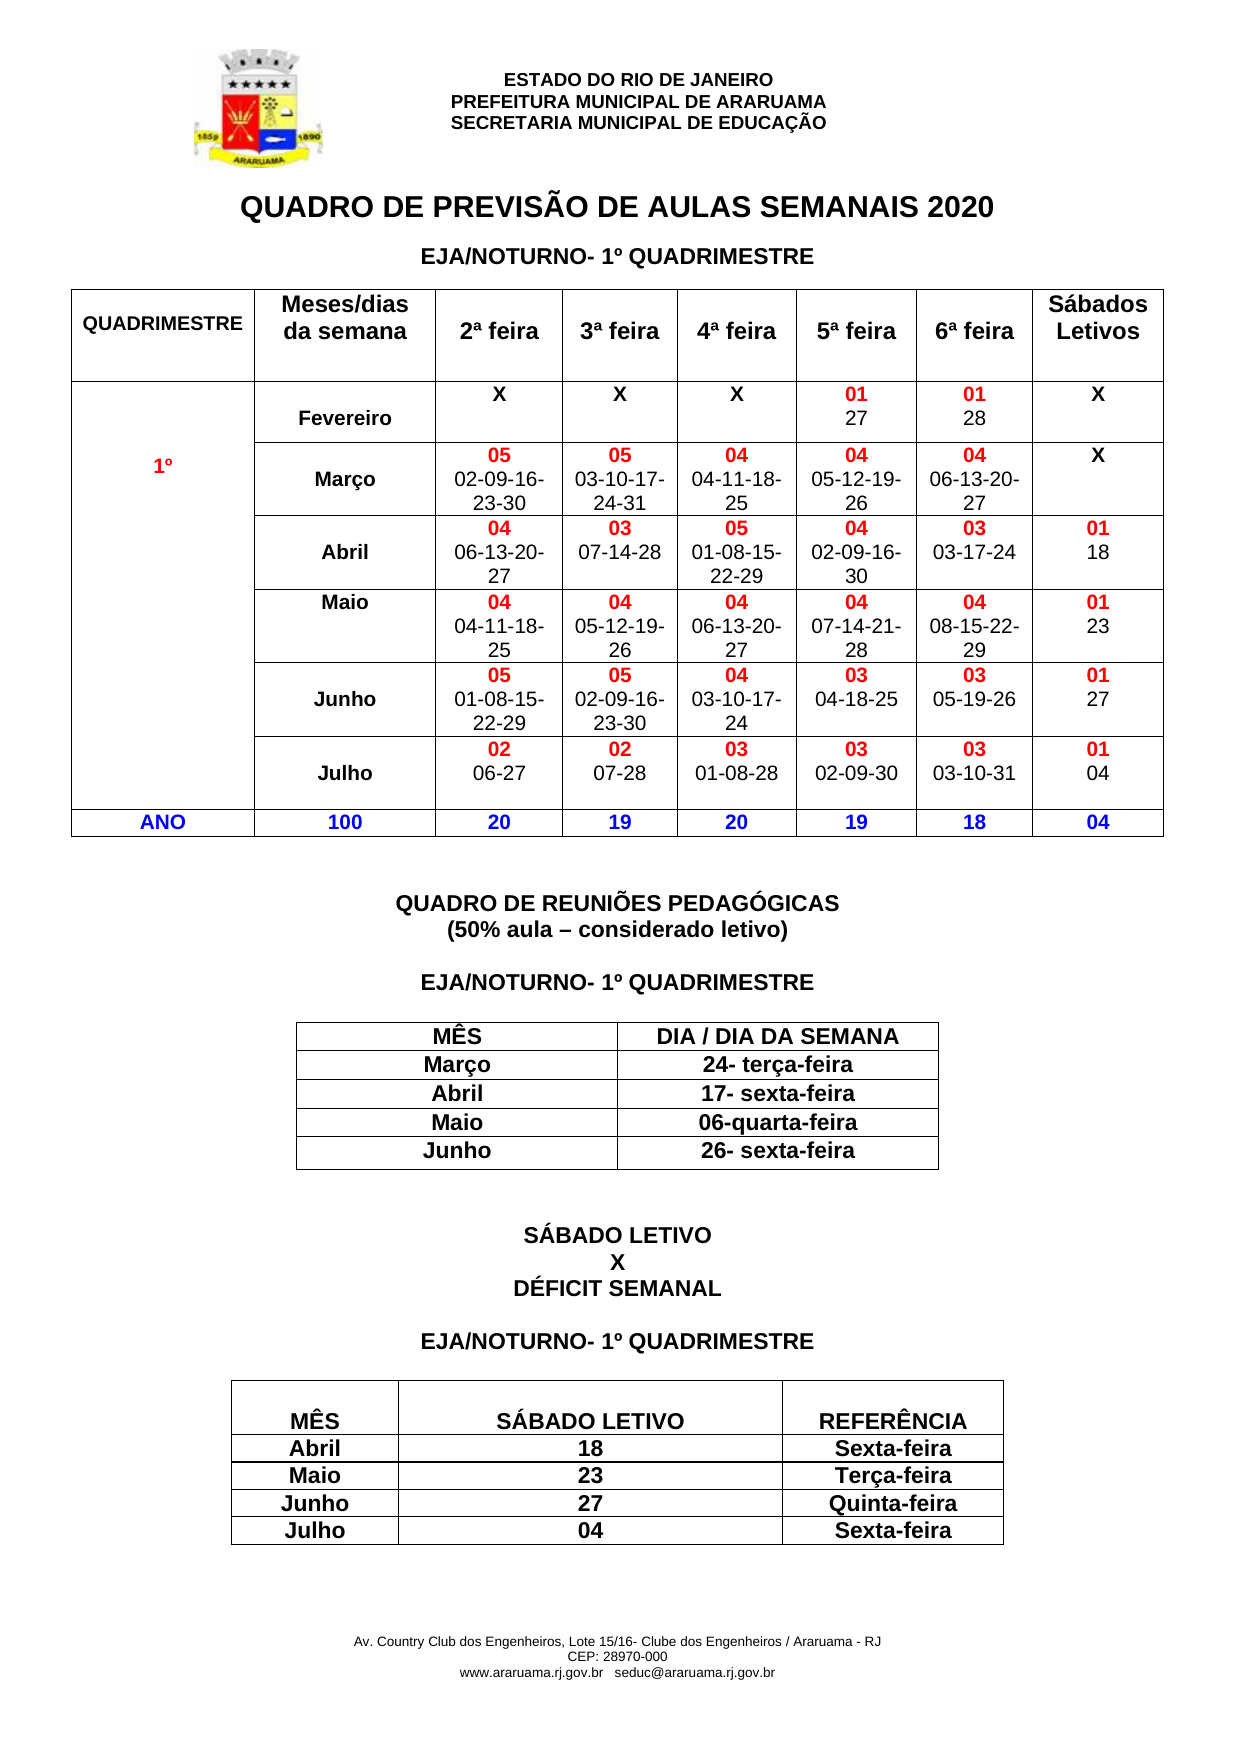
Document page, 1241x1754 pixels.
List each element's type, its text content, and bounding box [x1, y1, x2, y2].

table_header MÊS [232, 1381, 398, 1434]
table_cell Maio [255, 590, 435, 662]
text EJA/NOTURNO- 1º QUADRIMESTRE [133, 243, 1102, 269]
table_cell ANO [72, 810, 254, 836]
table_cell 02 07-28 [563, 737, 677, 809]
table_cell 04 04-11-18-25 [678, 443, 796, 515]
table_cell Maio [297, 1109, 617, 1136]
table_cell X [436, 382, 562, 442]
table_cell 04 06-13-20-27 [436, 516, 562, 589]
table_cell 03 02-09-30 [797, 737, 916, 809]
table_cell 04 07-14-21-28 [797, 590, 916, 662]
table_header 4ª feira [678, 290, 796, 381]
text (50% aula – considerado letivo) [133, 916, 1102, 942]
table_cell 04 05-12-19-26 [563, 590, 677, 662]
table_cell 06-quarta-feira [618, 1109, 938, 1136]
table_cell 03 03-10-31 [917, 737, 1032, 809]
table_cell X [1033, 382, 1163, 442]
table_cell 03 03-17-24 [917, 516, 1032, 589]
text QUADRO DE PREVISÃO DE AULAS SEMANAIS 2020 [133, 189, 1102, 224]
table_cell 26- sexta-feira [618, 1137, 938, 1168]
table_cell 03 07-14-28 [563, 516, 677, 589]
table_cell 05 03-10-17-24-31 [563, 443, 677, 515]
table_cell Maio [232, 1463, 398, 1489]
table_cell 19 [563, 810, 677, 836]
table_header Meses/dias da semana [255, 290, 435, 381]
table_cell 19 [797, 810, 916, 836]
table_cell 04 04-11-18-25 [436, 590, 562, 662]
table_cell 05 02-09-16-23-30 [563, 663, 677, 736]
table_cell 27 [399, 1490, 782, 1516]
table_cell 04 03-10-17-24 [678, 663, 796, 736]
table_cell 01 27 [1033, 663, 1163, 736]
table_cell 04 [399, 1517, 782, 1544]
table_cell 04 05-12-19-26 [797, 443, 916, 515]
table_cell 24- terça-feira [618, 1051, 938, 1079]
text EJA/NOTURNO- 1º QUADRIMESTRE [133, 969, 1102, 995]
table_cell Junho [255, 663, 435, 736]
table_cell Sexta-feira [783, 1517, 1003, 1544]
table_cell 18 [917, 810, 1032, 836]
table_cell Março [297, 1051, 617, 1079]
table_cell Junho [297, 1137, 617, 1168]
text QUADRO DE REUNIÕES PEDAGÓGICAS [133, 890, 1102, 916]
table_cell Fevereiro [255, 382, 435, 442]
table_cell 04 08-15-22-29 [917, 590, 1032, 662]
table_cell 04 02-09-16-30 [797, 516, 916, 589]
text EJA/NOTURNO- 1º QUADRIMESTRE [133, 1328, 1102, 1354]
table_cell 03 01-08-28 [678, 737, 796, 809]
table_header 3ª feira [563, 290, 677, 381]
table_cell 01 28 [917, 382, 1032, 442]
table_cell 17- sexta-feira [618, 1080, 938, 1107]
table_header QUADRIMESTRE [72, 290, 254, 381]
table_cell 04 [1033, 810, 1163, 836]
table_header Sábados Letivos [1033, 290, 1163, 381]
table_cell 1º [72, 382, 254, 809]
table_header MÊS [297, 1023, 617, 1050]
table_cell Março [255, 443, 435, 515]
table_cell 05 01-08-15-22-29 [678, 516, 796, 589]
table_cell 04 06-13-20-27 [917, 443, 1032, 515]
table_cell Julho [255, 737, 435, 809]
table_header DIA / DIA DA SEMANA [618, 1023, 938, 1050]
table_cell 01 04 [1033, 737, 1163, 809]
table_cell X [1033, 443, 1163, 515]
table_cell 100 [255, 810, 435, 836]
table_cell 18 [399, 1435, 782, 1461]
table_cell Abril [255, 516, 435, 589]
text X [133, 1248, 1102, 1275]
table_cell Quinta-feira [783, 1490, 1003, 1516]
table_cell Julho [232, 1517, 398, 1544]
table_header REFERÊNCIA [783, 1381, 1003, 1434]
table_cell Abril [232, 1435, 398, 1461]
table_cell 03 05-19-26 [917, 663, 1032, 736]
table_cell 03 04-18-25 [797, 663, 916, 736]
table_header 5ª feira [797, 290, 916, 381]
table_cell 04 06-13-20-27 [678, 590, 796, 662]
table_cell 20 [436, 810, 562, 836]
table_cell 01 27 [797, 382, 916, 442]
table_cell Sexta-feira [783, 1435, 1003, 1461]
table_cell 05 01-08-15-22-29 [436, 663, 562, 736]
table_cell Abril [297, 1080, 617, 1107]
table_cell 20 [678, 810, 796, 836]
table_cell 23 [399, 1463, 782, 1489]
table_cell X [563, 382, 677, 442]
table_cell 05 02-09-16-23-30 [436, 443, 562, 515]
picture [193, 49, 323, 168]
table_cell 01 23 [1033, 590, 1163, 662]
text DÉFICIT SEMANAL [133, 1275, 1102, 1301]
table_header 2ª feira [436, 290, 562, 381]
table_cell 02 06-27 [436, 737, 562, 809]
table_cell 01 18 [1033, 516, 1163, 589]
table_header SÁBADO LETIVO [399, 1381, 782, 1434]
table_header 6ª feira [917, 290, 1032, 381]
table_cell Terça-feira [783, 1463, 1003, 1489]
table_cell X [678, 382, 796, 442]
table_cell Junho [232, 1490, 398, 1516]
text SÁBADO LETIVO [133, 1222, 1102, 1248]
